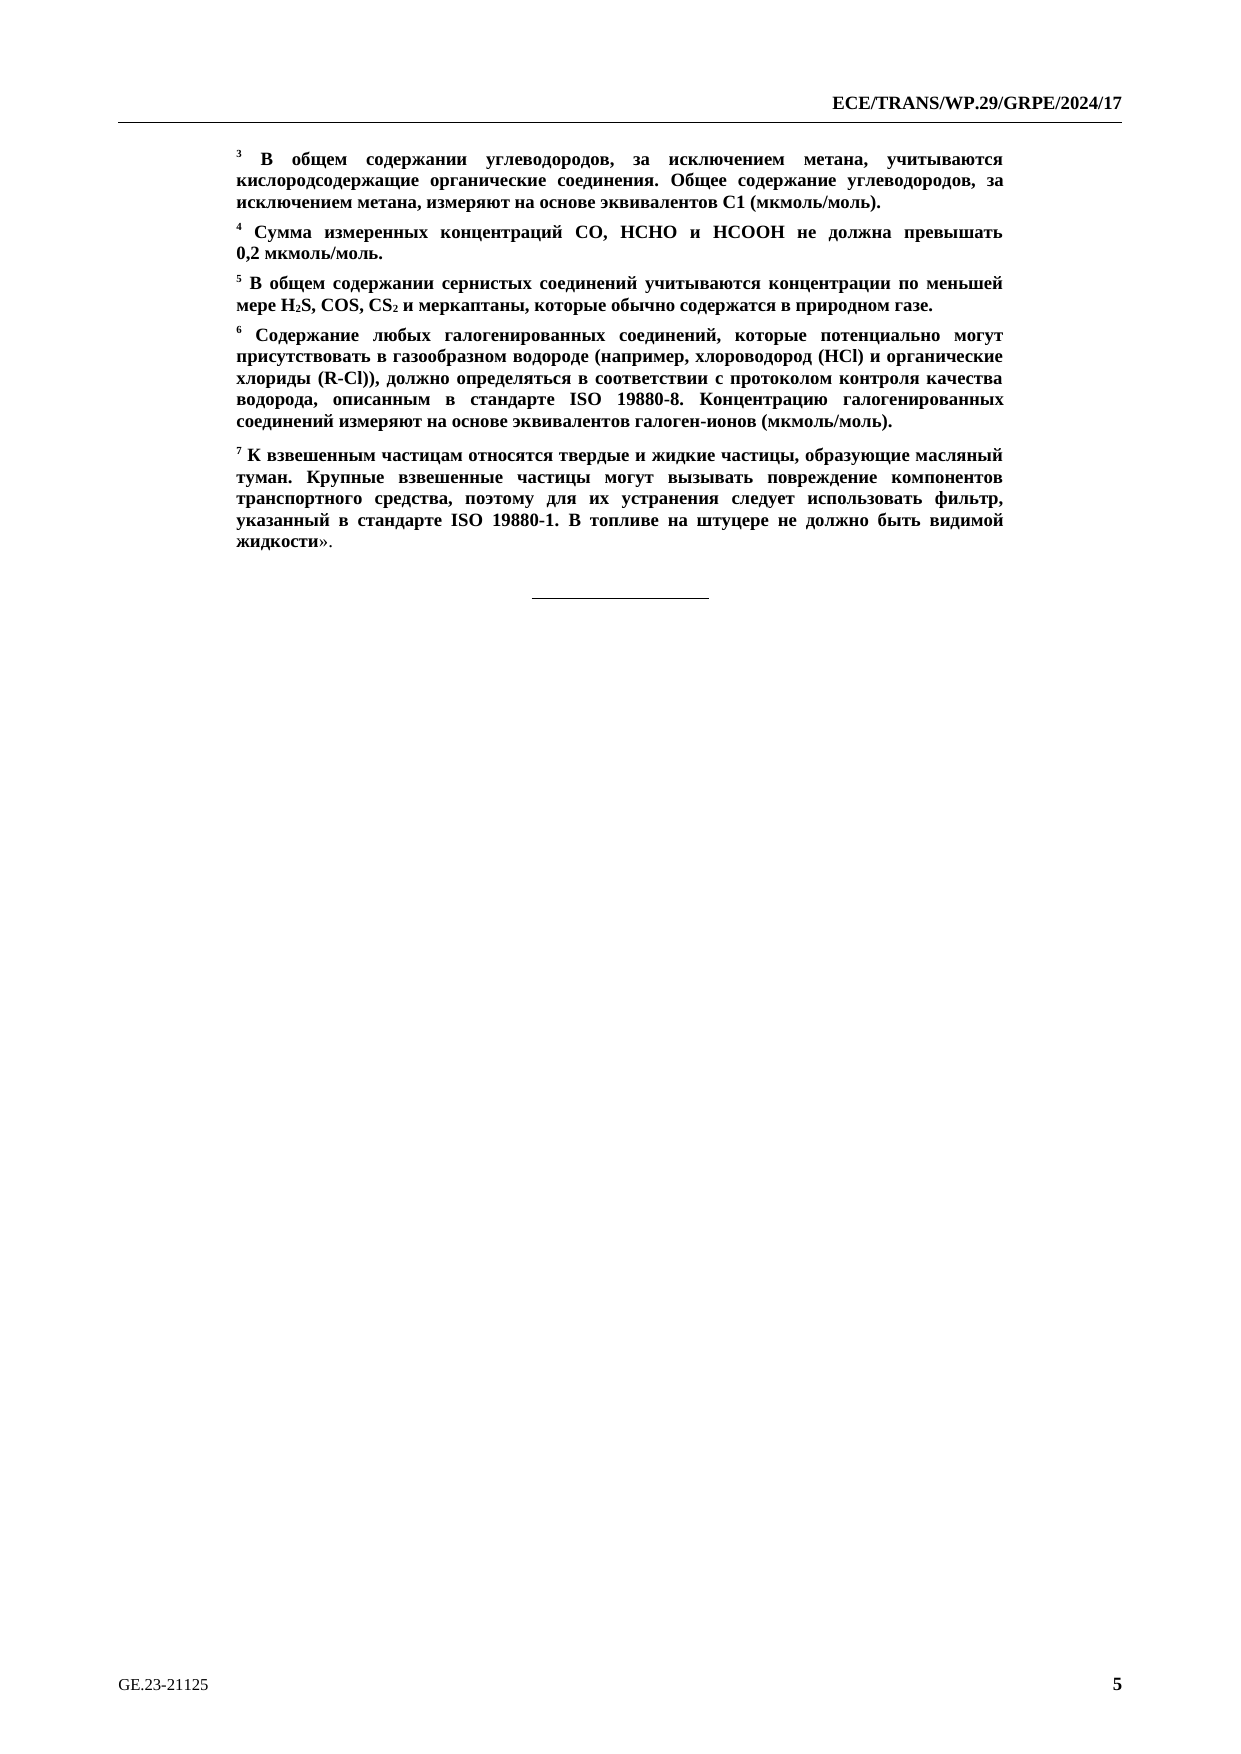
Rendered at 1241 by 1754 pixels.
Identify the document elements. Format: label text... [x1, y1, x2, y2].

text 6 Содержание любых галогенированных соединений, которые потенциально могут присутствовать в газообразном водороде (например, хлороводород (HCl) и органические хлориды (R-Cl)), должно определяться в соответствии с протоколом контроля качества водорода, описанным в стандарте ISO 19880-8. Концентрацию галогенированных соединений измеряют на основе эквивалентов галоген-ионов (мкмоль/моль). [236, 324, 1004, 431]
text 4 Сумма измеренных концентраций CO, HCHO и HCOOH не должна превышать 0,2 мкмоль/моль. [236, 221, 1004, 264]
text 3 В общем содержании углеводородов, за исключением метана, учитываются кислородсодержащие органические соединения. Общее содержание углеводородов, за исключением метана, измеряют на основе эквивалентов C1 (мкмоль/моль). [236, 148, 1004, 212]
text 5 В общем содержании сернистых соединений учитываются концентрации по меньшей мере H2S, COS, CS2 и меркаптаны, которые обычно содержатся в природном газе. [236, 272, 1004, 315]
text 7 К взвешенным частицам относятся твердые и жидкие частицы, образующие масляный туман. Крупные взвешенные частицы могут вызывать повреждение компонентов транспортного средства, поэтому для их устранения следует использовать фильтр, указанный в стандарте ISO 19880-1. В топливе на штуцере не должно быть видимой жидкости». [236, 444, 1004, 552]
